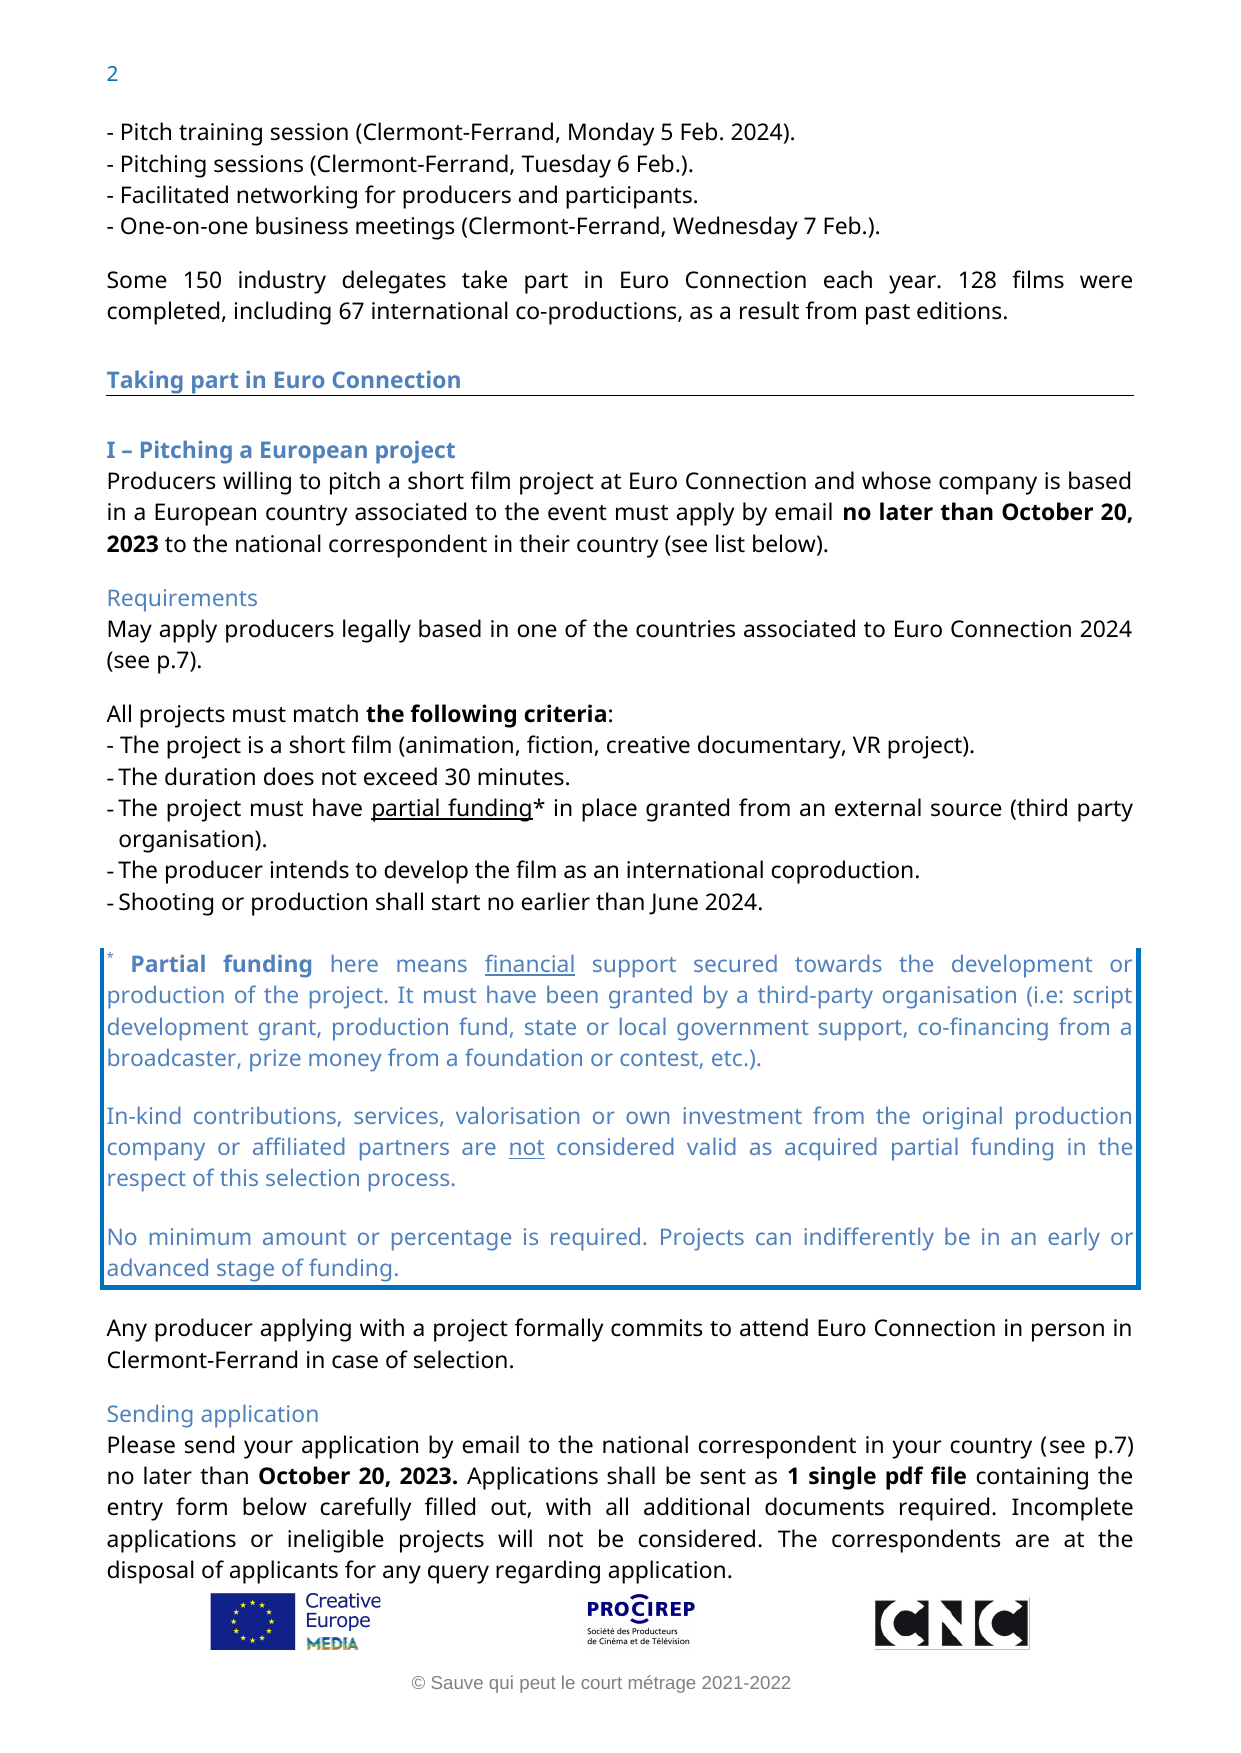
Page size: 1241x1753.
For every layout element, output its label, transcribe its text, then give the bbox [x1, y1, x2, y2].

text Please send your application by email to the national correspondent in your country (see p.7) no later than October 20, 2023. Applications shall be sent as 1 single pdf file containing the entry form below carefully filled out, with all additional documents required. Incomplete applications or ineligible projects will not be considered. The correspondents are at the disposal of applicants for any query regarding application. [106, 1429, 1134, 1585]
text - Pitching sessions (Clermont-Ferrand, Tuesday 6 Feb.). [106, 147, 1134, 179]
list The project must have partial funding* in place granted from an external source (third party organisation). [106, 792, 1134, 854]
picture [579, 1592, 698, 1650]
list Shooting or production shall start no earlier than June 2024. [106, 885, 1134, 917]
text * Partial funding here means financial support secured towards the development or production of the project. It must have been granted by a third-party organisation (i.e: script development grant, production fund, state or local government support, co-financing from a broadcaster, prize money from a foundation or contest, etc.). [104, 948, 1136, 1075]
text Some 150 industry delegates take part in Euro Connection each year. 128 films were completed, including 67 international co-productions, as a result from past editions. [106, 264, 1134, 326]
list The duration does not exceed 30 minutes. [106, 760, 1134, 792]
text - One-on-one business meetings (Clermont-Ferrand, Wednesday 7 Feb.). [106, 210, 1134, 241]
text - The project is a short film (animation, fiction, creative documentary, VR project). [106, 729, 1134, 760]
text May apply producers legally based in one of the countries associated to Euro Connection 2024 (see p.7). [106, 613, 1134, 675]
text No minimum amount or percentage is required. Projects can indifferently be in an early or advanced stage of funding. [104, 1220, 1136, 1285]
picture [210, 1593, 381, 1650]
text Producers willing to pitch a short film project at Euro Connection and whose company is based in a European country associated to the event must apply by email no later than October 20, 2023 to the national correspondent in their country (see list below). [106, 465, 1134, 559]
text All projects must match the following criteria: [106, 698, 1134, 729]
list The producer intends to develop the film as an international coproduction. [106, 854, 1134, 885]
text - Pitch training session (Clermont-Ferrand, Monday 5 Feb. 2024). [106, 116, 1134, 147]
text Sending application [106, 1398, 1134, 1429]
text Requirements [106, 581, 1134, 613]
text I – Pitching a European project [106, 434, 1134, 465]
text Any producer applying with a project formally commits to attend Euro Connection in person in Clermont-Ferrand in case of selection. [106, 1312, 1134, 1375]
text - Facilitated networking for producers and participants. [106, 179, 1134, 210]
text Taking part in Euro Connection [106, 364, 1134, 395]
text In-kind contributions, services, valorisation or own investment from the original production company or affiliated partners are not considered valid as acquired partial funding in the respect of this selection process. [104, 1100, 1136, 1196]
picture [874, 1597, 1030, 1650]
